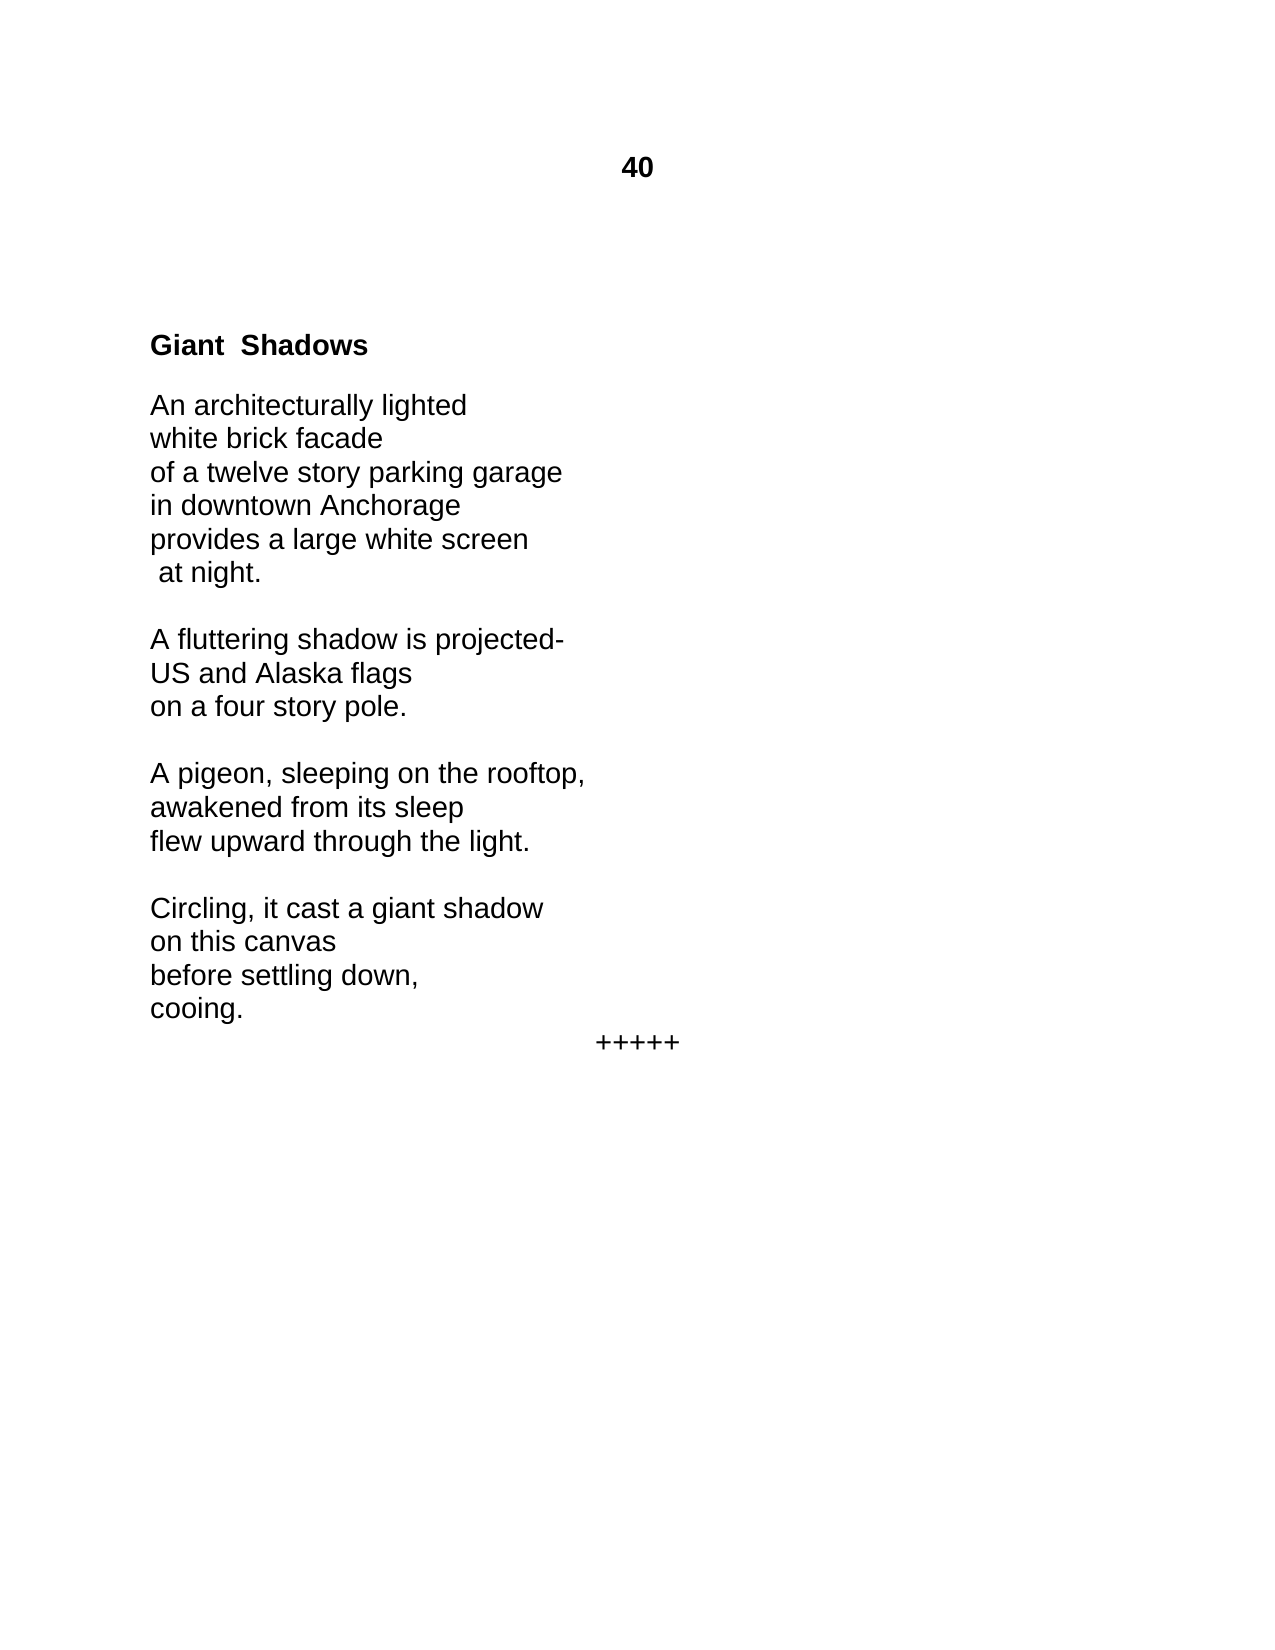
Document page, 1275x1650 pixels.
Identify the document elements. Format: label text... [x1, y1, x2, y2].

text on this canvas [150, 924, 1125, 958]
text before settling down, [150, 958, 1125, 991]
text provides a large white screen [150, 522, 1125, 555]
text of a twelve story parking garage [150, 454, 1125, 488]
text Giant Shadows [150, 328, 1125, 362]
text awakened from its sleep [150, 790, 1125, 823]
text US and Alaska flags [150, 656, 1125, 689]
text +++++ [150, 1025, 1125, 1058]
text cooing. [150, 991, 1125, 1025]
text at night. [150, 555, 1125, 589]
text flew upward through the light. [150, 823, 1125, 857]
text An architecturally lighted [150, 387, 1125, 421]
text Circling, it cast a giant shadow [150, 891, 1125, 924]
text in downtown Anchorage [150, 488, 1125, 522]
text on a four story pole. [150, 689, 1125, 723]
text A pigeon, sleeping on the rooftop, [150, 756, 1125, 790]
text 40 [150, 150, 1125, 183]
text white brick facade [150, 421, 1125, 454]
text A fluttering shadow is projected- [150, 622, 1125, 656]
